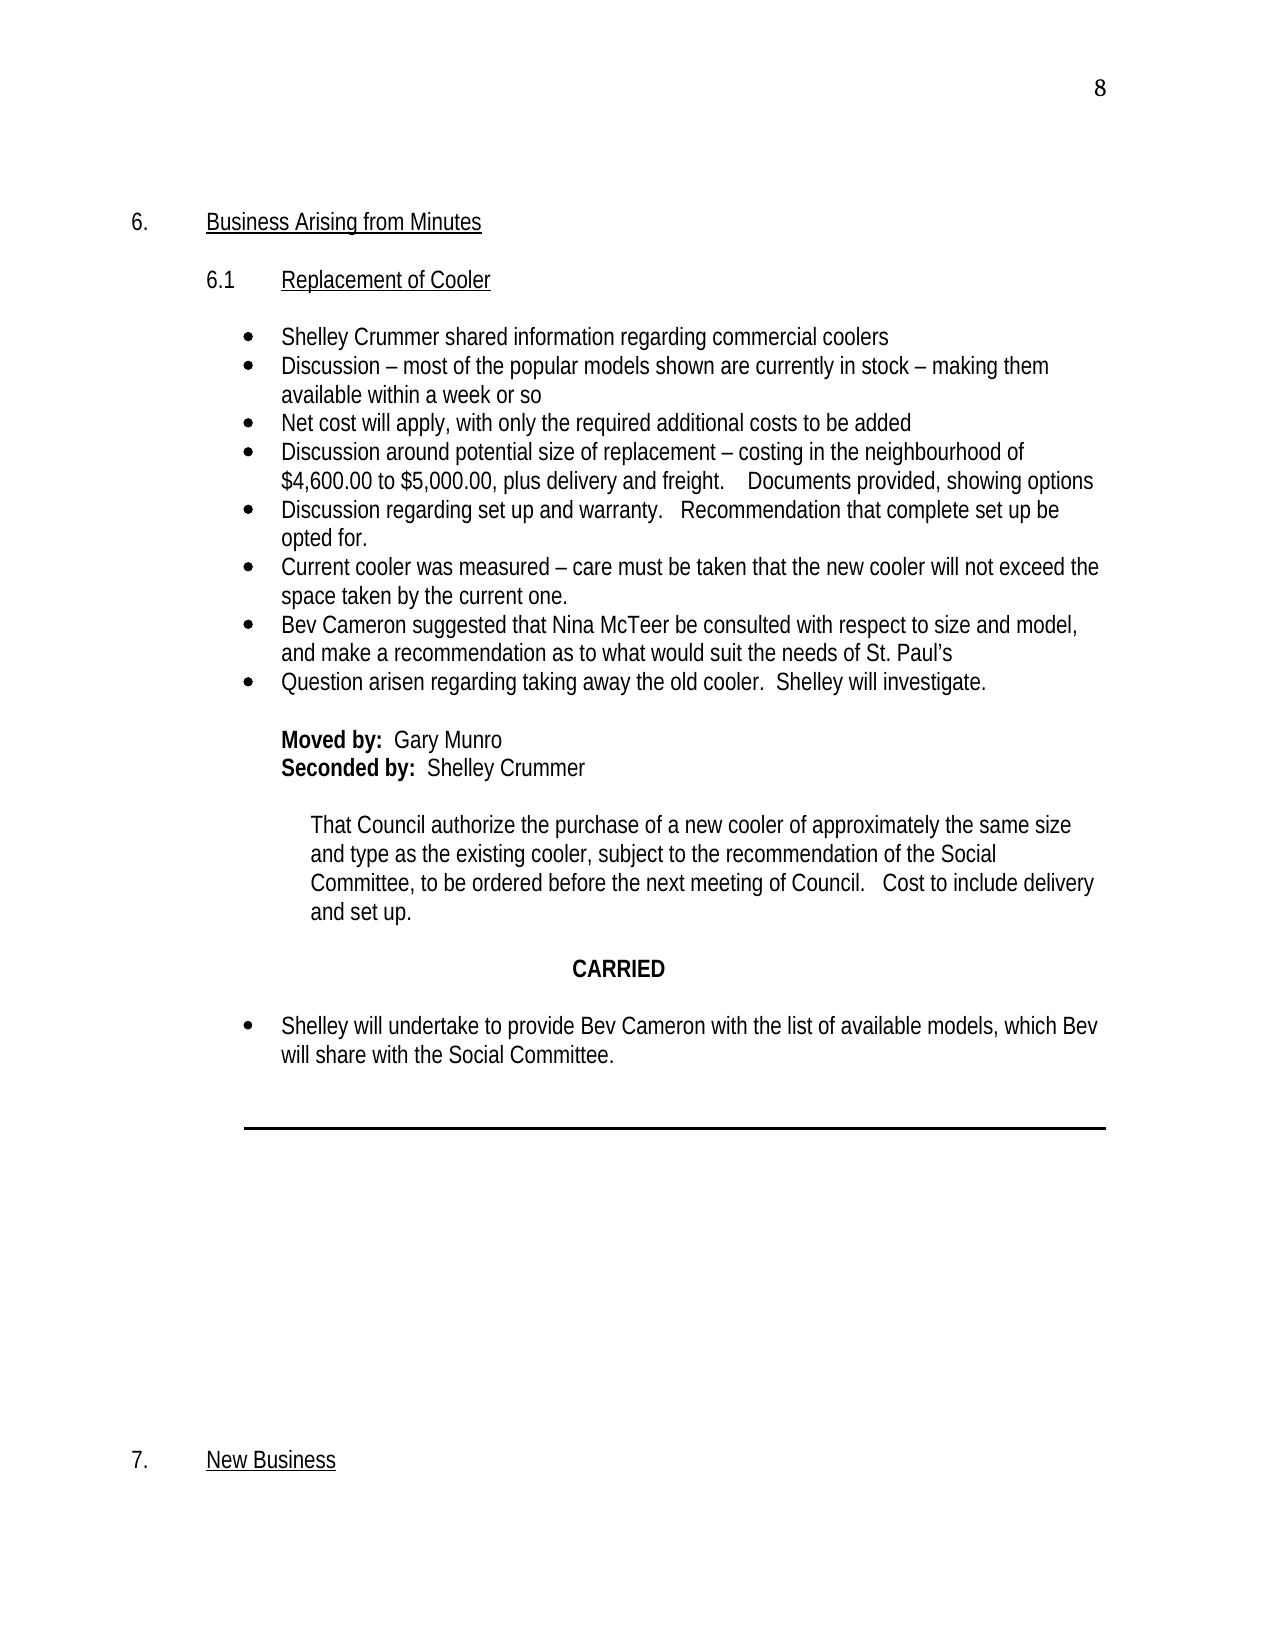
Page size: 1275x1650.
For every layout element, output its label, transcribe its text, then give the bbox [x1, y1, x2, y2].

list Current cooler was measured – care must be taken that the new cooler will not exceed the space taken by the current one. [244, 552, 1106, 609]
list Shelley Crummer shared information regarding commercial coolers [244, 322, 1106, 351]
list Bev Cameron suggested that Nina McTeer be consulted with respect to size and model, and make a recommendation as to what would suit the needs of St. Paul’s [244, 609, 1106, 667]
list Shelley will undertake to provide Bev Cameron with the list of available models, which Bev will share with the Social Committee. [244, 1011, 1106, 1127]
text 6. Business Arising from Minutes [131, 207, 1106, 236]
text Moved by: Gary Munro [281, 724, 1106, 753]
text 7. New Business [131, 1445, 1106, 1474]
text CARRIED [131, 954, 1106, 982]
text Seconded by: Shelley Crummer [131, 753, 1106, 782]
list Discussion regarding set up and warranty. Recommendation that complete set up be opted for. [244, 494, 1106, 552]
text 6.1 Replacement of Cooler [131, 264, 1106, 293]
list Discussion – most of the popular models shown are currently in stock – making them available within a week or so [244, 351, 1106, 408]
list Discussion around potential size of replacement – costing in the neighbourhood of $4,600.00 to $5,000.00, plus delivery and freight. Documents provided, showing options [244, 437, 1106, 494]
list Net cost will apply, with only the required additional costs to be added [244, 408, 1106, 437]
text That Council authorize the purchase of a new cooler of approximately the same size and type as the existing cooler, subject to the recommendation of the Social Committee, to be ordered before the next meeting of Council. Cost to include delivery and set up. [310, 811, 1106, 925]
list Question arisen regarding taking away the old cooler. Shelley will investigate. [244, 667, 1106, 696]
